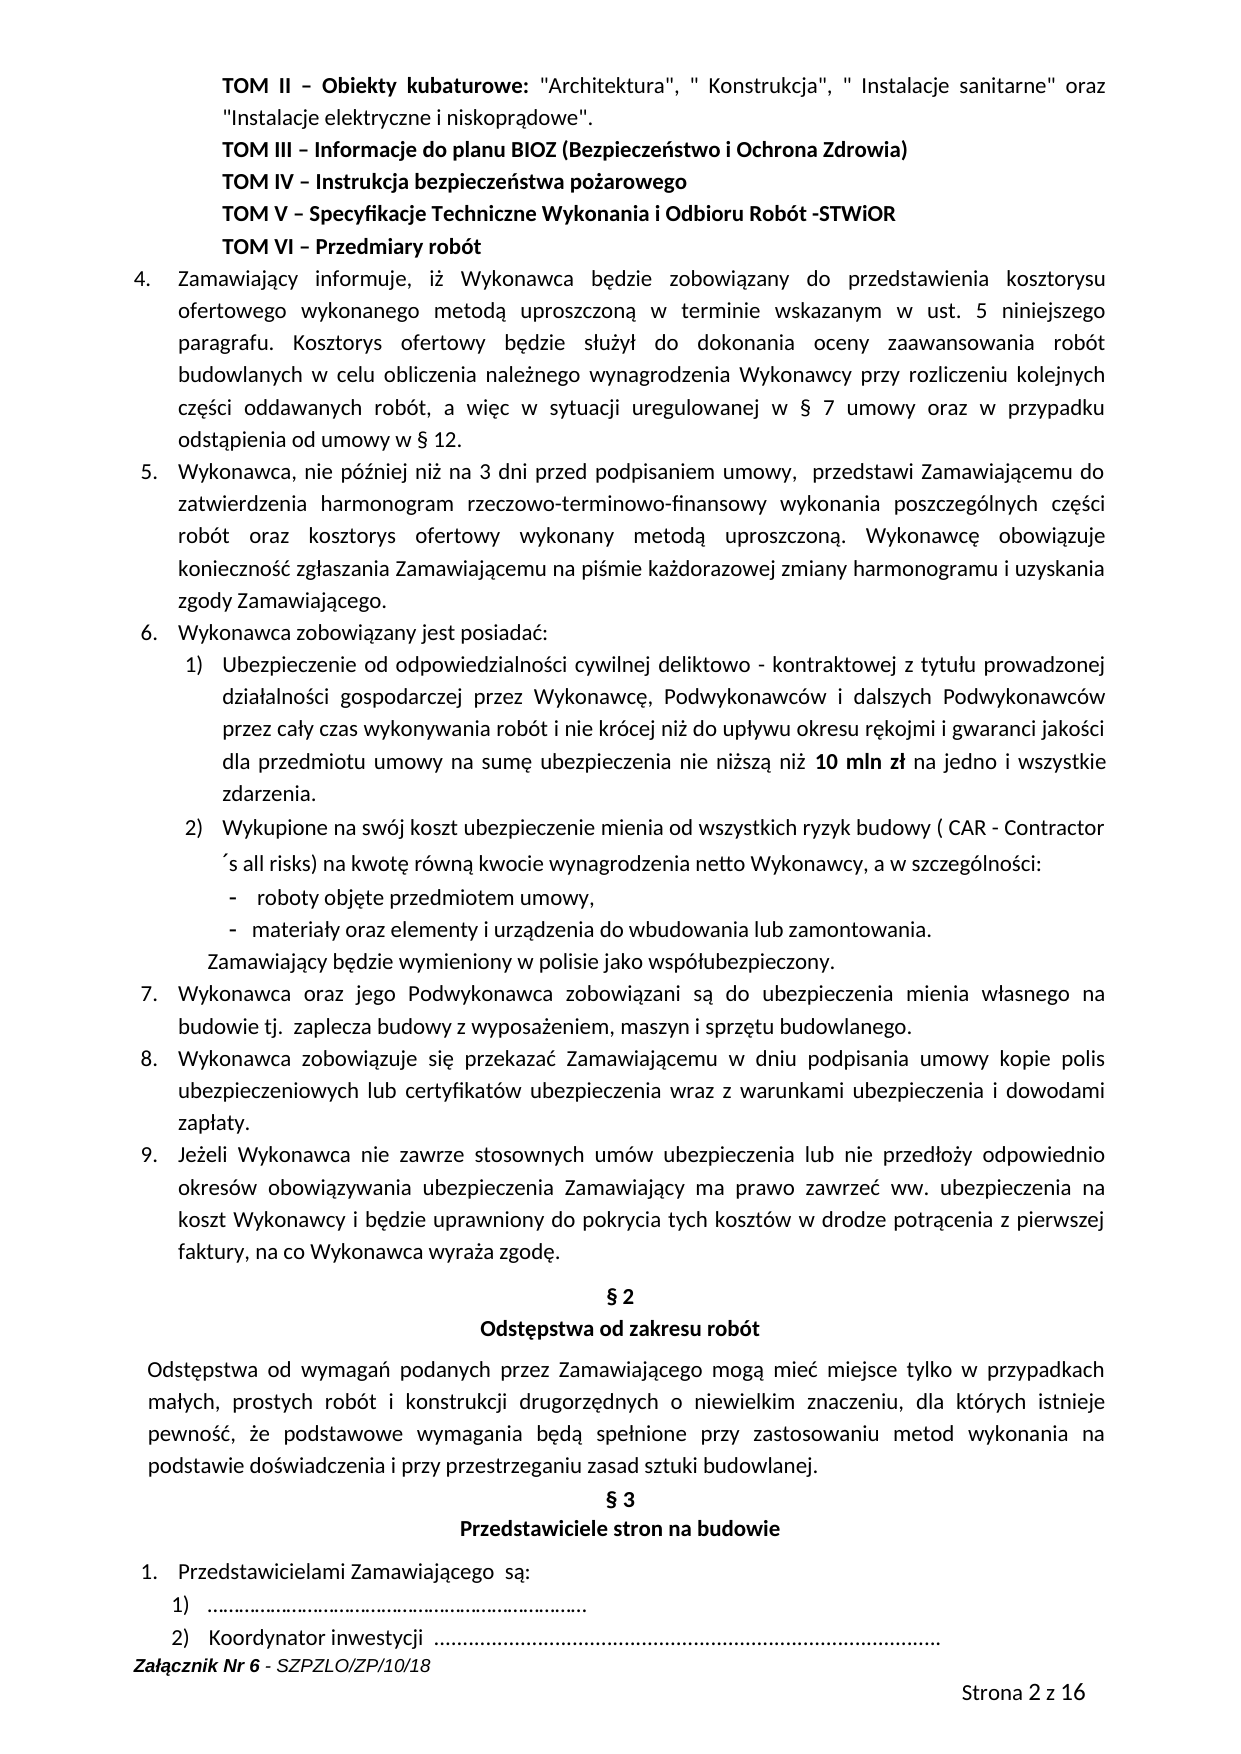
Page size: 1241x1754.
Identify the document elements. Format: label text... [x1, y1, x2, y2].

text TOM VI – Przedmiary robót [222, 232, 1107, 260]
list roboty objęte przedmiotem umowy, [229, 883, 1107, 911]
text § 3 [133, 1484, 1107, 1514]
list Przedstawicielami Zamawiającego są: [140, 1557, 1107, 1585]
list Wykupione na swój koszt ubezpieczenie mienia od wszystkich ryzyk budowy ( CAR - Contractor´s all risks) na kwotę równą kwocie wynagrodzenia netto Wykonawcy, a w szczególności: [184, 811, 1107, 878]
list Ubezpieczenie od odpowiedzialności cywilnej deliktowo - kontraktowej z tytułu prowadzonej działalności gospodarczej przez Wykonawcę, Podwykonawców i dalszych Podwykonawców przez cały czas wykonywania robót i nie krócej niż do upływu okresu rękojmi i gwaranci jakości dla przedmiotu umowy na sumę ubezpieczenia nie niższą niż 10 mln zł na jedno i wszystkie zdarzenia. [184, 650, 1107, 807]
text Odstępstwa od wymagań podanych przez Zamawiającego mogą mieć miejsce tylko w przypadkach małych, prostych robót i konstrukcji drugorzędnych o niewielkim znaczeniu, dla których istnieje pewność, że podstawowe wymagania będą spełnione przy zastosowaniu metod wykonania na podstawie doświadczenia i przy przestrzeganiu zasad sztuki budowlanej. [147, 1355, 1107, 1480]
list Zamawiający informuje, iż Wykonawca będzie zobowiązany do przedstawienia kosztorysu ofertowego wykonanego metodą uproszczoną w terminie wskazanym w ust. 5 niniejszego paragrafu. Kosztorys ofertowy będzie służył do dokonania oceny zaawansowania robót budowlanych w celu obliczenia należnego wynagrodzenia Wykonawcy przy rozliczeniu kolejnych części oddawanych robót, a więc w sytuacji uregulowanej w § 7 umowy oraz w przypadku odstąpienia od umowy w § 12. [133, 264, 1107, 453]
list Jeżeli Wykonawca nie zawrze stosownych umów ubezpieczenia lub nie przedłoży odpowiednio okresów obowiązywania ubezpieczenia Zamawiający ma prawo zawrzeć ww. ubezpieczenia na koszt Wykonawcy i będzie uprawniony do pokrycia tych kosztów w drodze potrącenia z pierwszej faktury, na co Wykonawca wyraża zgodę. [140, 1141, 1107, 1265]
list Wykonawca zobowiązany jest posiadać: [140, 618, 1107, 646]
text TOM IV – Instrukcja bezpieczeństwa pożarowego [222, 167, 1107, 195]
list Wykonawca oraz jego Podwykonawca zobowiązani są do ubezpieczenia mienia własnego na budowie tj. zaplecza budowy z wyposażeniem, maszyn i sprzętu budowlanego. [140, 979, 1107, 1040]
text Zamawiający będzie wymieniony w polisie jako współubezpieczony. [133, 947, 1107, 975]
text TOM V – Specyfikacje Techniczne Wykonania i Odbioru Robót -STWiOR [222, 199, 1107, 228]
text § 2 [133, 1282, 1107, 1310]
text Odstępstwa od zakresu robót [133, 1314, 1107, 1343]
list materiały oraz elementy i urządzenia do wbudowania lub zamontowania. [229, 915, 1107, 943]
list Koordynator inwestycji ........................................................................................ [171, 1623, 1107, 1651]
text TOM III – Informacje do planu BIOZ (Bezpieczeństwo i Ochrona Zdrowia) [222, 135, 1107, 163]
list Wykonawca, nie później niż na 3 dni przed podpisaniem umowy, przedstawi Zamawiającemu do zatwierdzenia harmonogram rzeczowo-terminowo-finansowy wykonania poszczególnych części robót oraz kosztorys ofertowy wykonany metodą uproszczoną. Wykonawcę obowiązuje konieczność zgłaszania Zamawiającemu na piśmie każdorazowej zmiany harmonogramu i uzyskania zgody Zamawiającego. [140, 457, 1107, 614]
text Przedstawiciele stron na budowie [133, 1514, 1107, 1542]
list Wykonawca zobowiązuje się przekazać Zamawiającemu w dniu podpisania umowy kopie polis ubezpieczeniowych lub certyfikatów ubezpieczenia wraz z warunkami ubezpieczenia i dowodami zapłaty. [140, 1044, 1107, 1136]
list ……………………………………………………………… [171, 1590, 1107, 1618]
text TOM II – Obiekty kubaturowe: "Architektura", " Konstrukcja", " Instalacje sanitarne" oraz "Instalacje elektryczne i niskoprądowe". [222, 71, 1107, 131]
